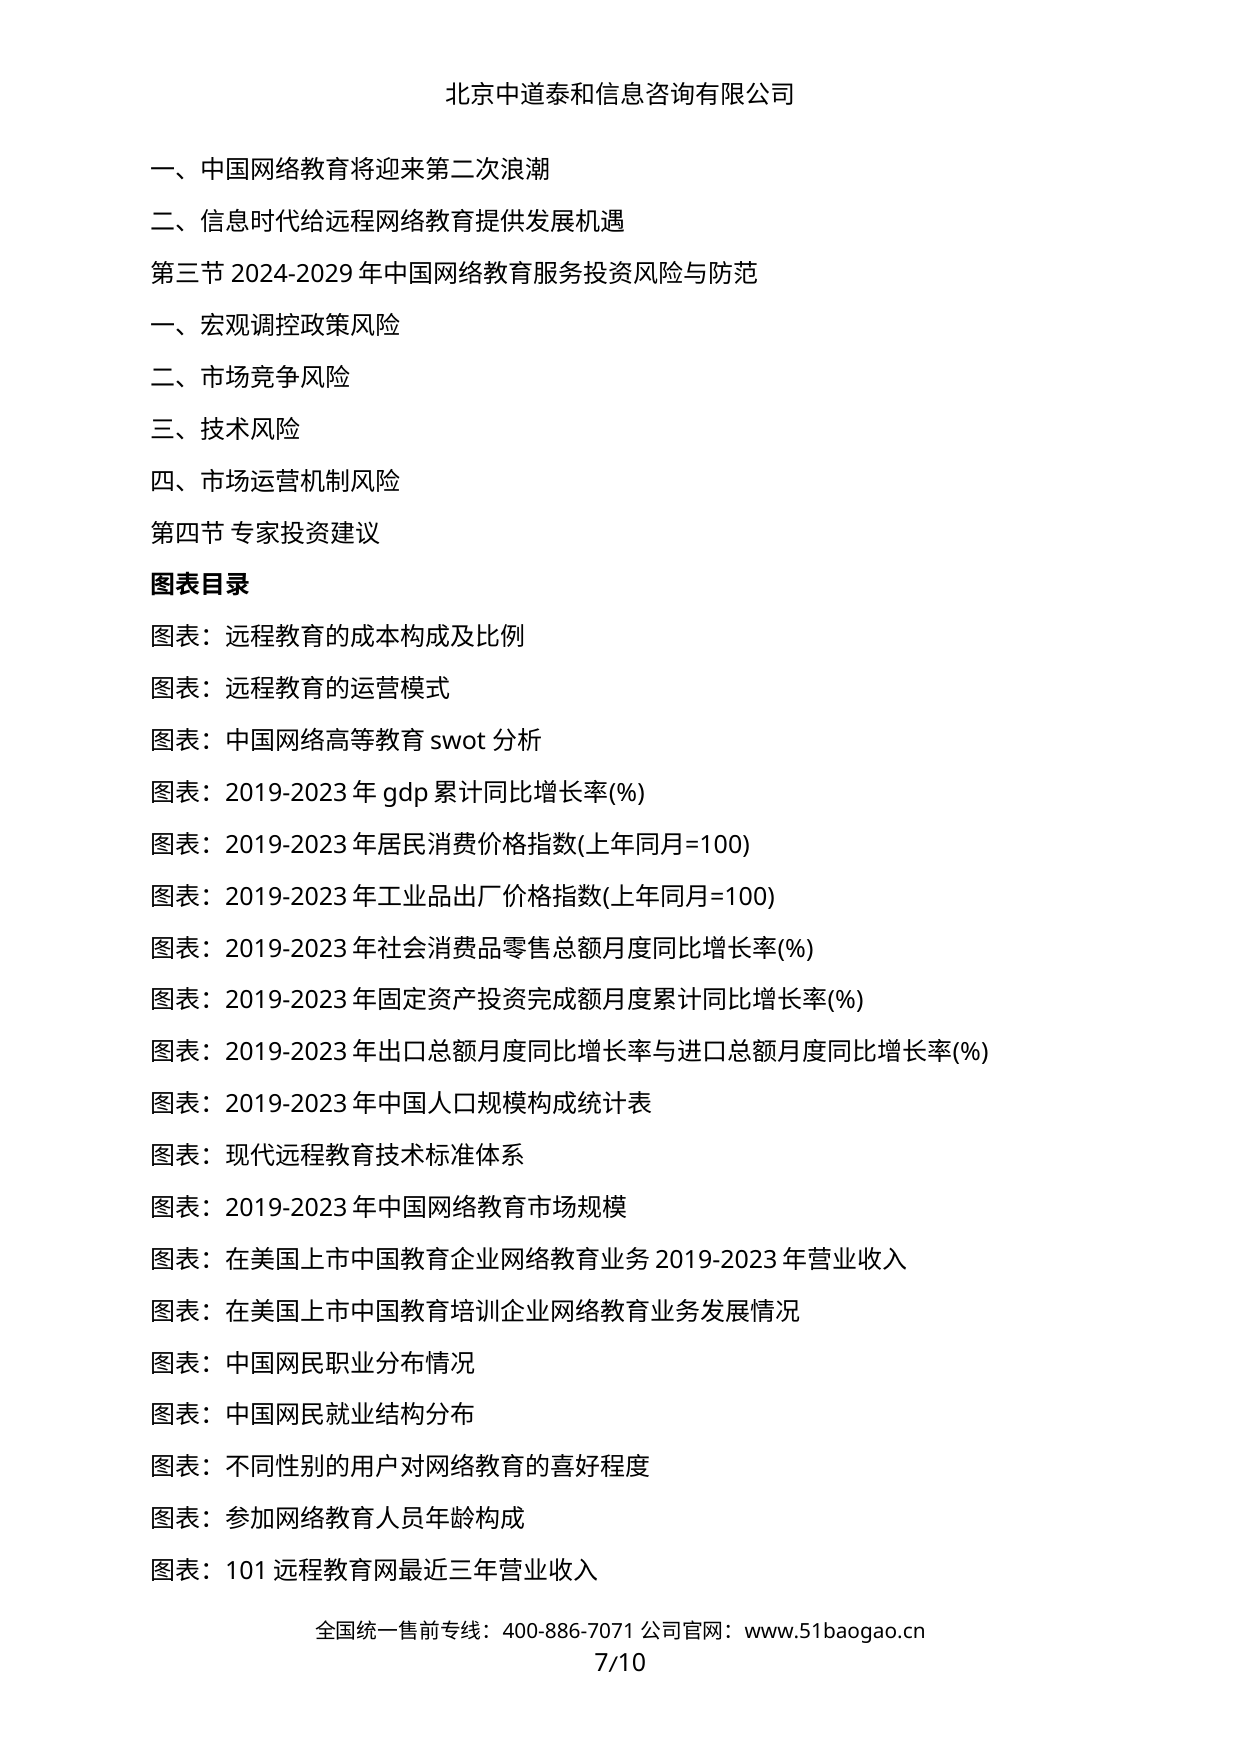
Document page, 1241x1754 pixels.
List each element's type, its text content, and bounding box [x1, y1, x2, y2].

text 第三节 2024-2029年中国网络教育服务投资风险与防范 [150, 254, 1090, 290]
text 一、宏观调控政策风险 [150, 306, 1090, 342]
text 二、市场竞争风险 [150, 357, 1090, 394]
text 图表：远程教育的成本构成及比例 [150, 617, 1090, 653]
text 图表：2019-2023年固定资产投资完成额月度累计同比增长率(%) [150, 980, 1090, 1016]
text 图表：2019-2023年社会消费品零售总额月度同比增长率(%) [150, 928, 1090, 964]
text 图表：2019-2023年出口总额月度同比增长率与进口总额月度同比增长率(%) [150, 1032, 1090, 1068]
text 图表：2019-2023年工业品出厂价格指数(上年同月=100) [150, 876, 1090, 912]
text 图表：2019-2023年中国网络教育市场规模 [150, 1187, 1090, 1224]
text 图表：不同性别的用户对网络教育的喜好程度 [150, 1447, 1090, 1483]
text 三、技术风险 [150, 409, 1090, 446]
text 图表：参加网络教育人员年龄构成 [150, 1499, 1090, 1535]
text 图表目录 [150, 565, 1090, 601]
text 图表：现代远程教育技术标准体系 [150, 1136, 1090, 1172]
text 图表：中国网络高等教育swot 分析 [150, 721, 1090, 757]
text 图表：在美国上市中国教育企业网络教育业务2019-2023年营业收入 [150, 1239, 1090, 1276]
text 图表：2019-2023年gdp累计同比增长率(%) [150, 772, 1090, 809]
text 图表：中国网民职业分布情况 [150, 1343, 1090, 1379]
text 一、中国网络教育将迎来第二次浪潮 [150, 150, 1090, 186]
text 四、市场运营机制风险 [150, 461, 1090, 497]
text 图表：中国网民就业结构分布 [150, 1395, 1090, 1431]
text 图表：在美国上市中国教育培训企业网络教育业务发展情况 [150, 1291, 1090, 1327]
text 图表：远程教育的运营模式 [150, 669, 1090, 705]
text 第四节 专家投资建议 [150, 513, 1090, 549]
text 二、信息时代给远程网络教育提供发展机遇 [150, 202, 1090, 238]
text 图表：2019-2023年中国人口规模构成统计表 [150, 1084, 1090, 1120]
text 图表：101远程教育网最近三年营业收入 [150, 1551, 1090, 1587]
text 图表：2019-2023年居民消费价格指数(上年同月=100) [150, 824, 1090, 861]
